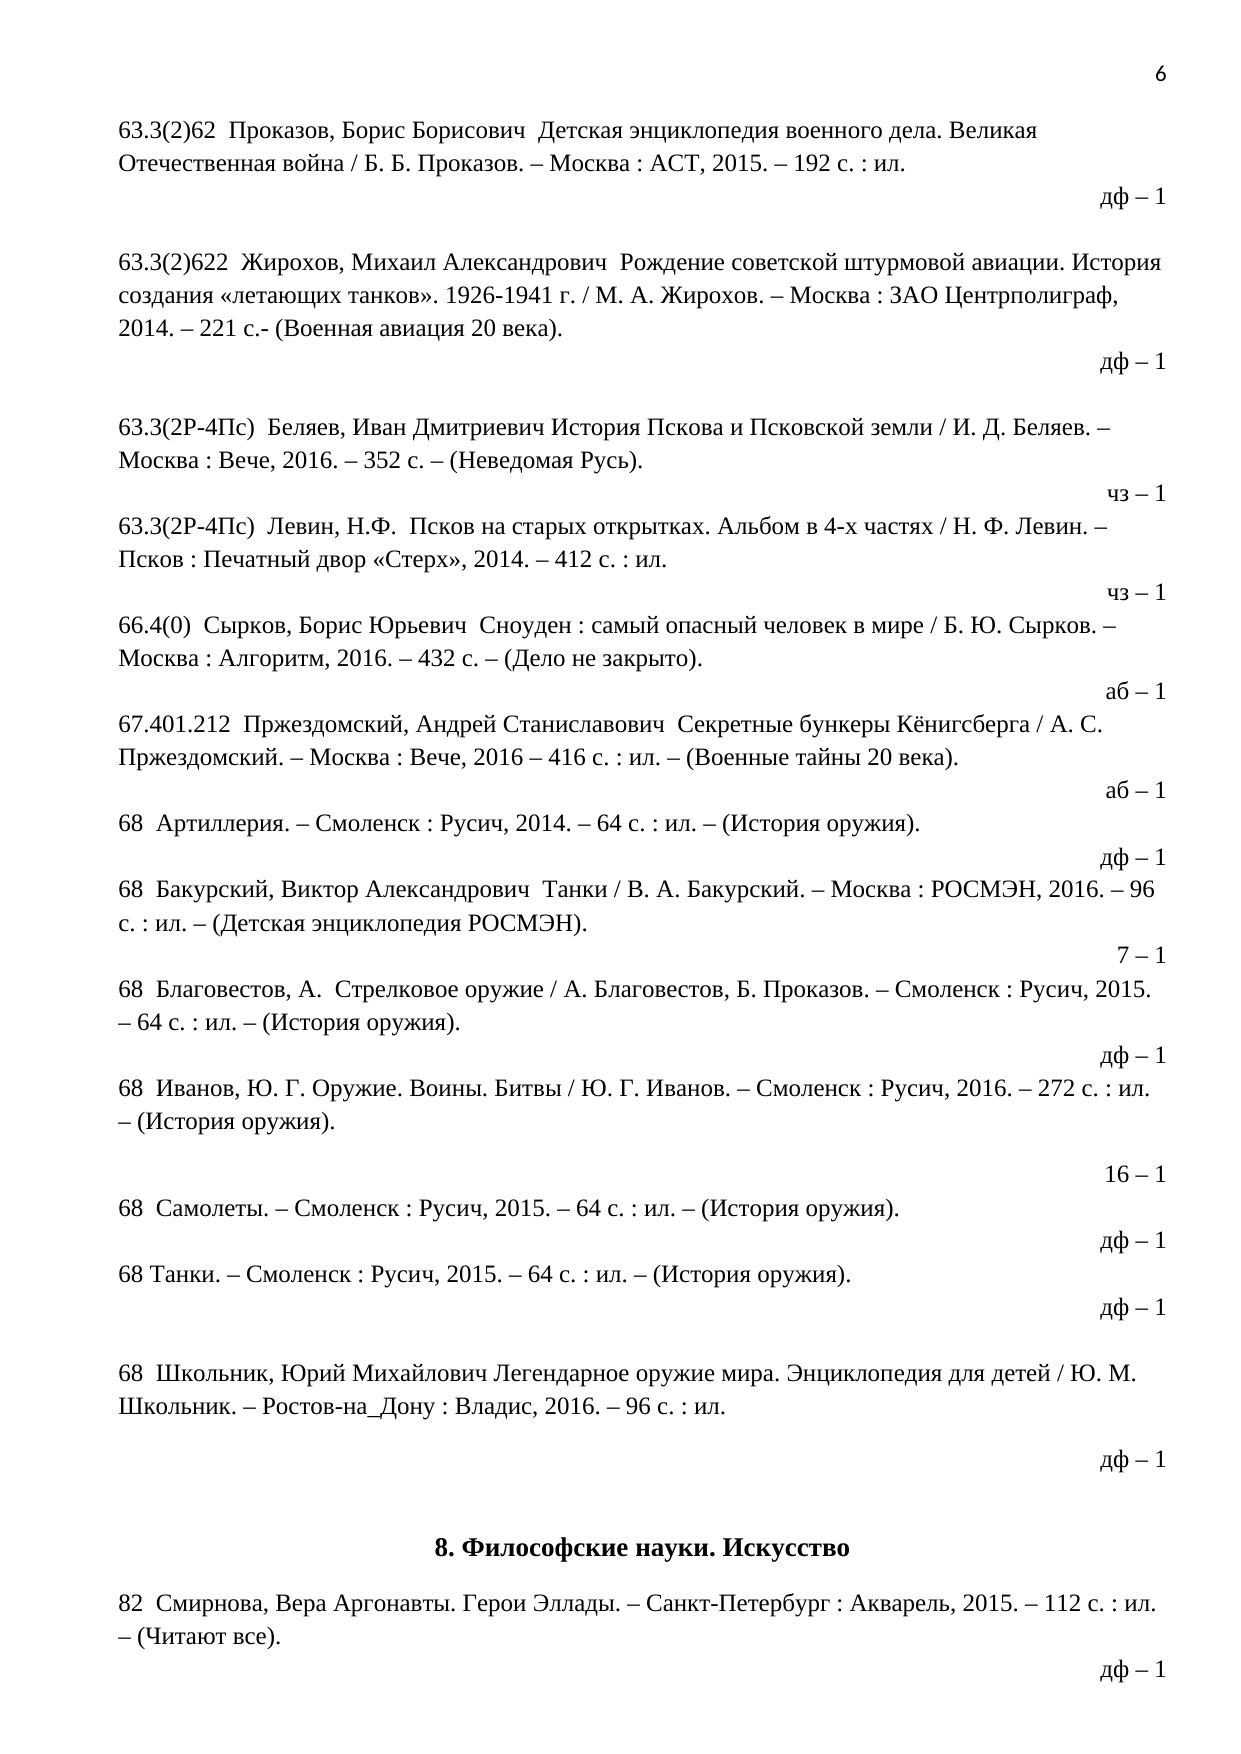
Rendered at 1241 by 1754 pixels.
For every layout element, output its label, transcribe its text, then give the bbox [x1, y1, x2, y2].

text 16 – 1 [118, 1159, 1167, 1188]
text 68 Иванов, Ю. Г. Оружие. Воины. Битвы / Ю. Г. Иванов. – Смоленск : Русич, 2016. – 272 с. : ил. – (История оружия). [118, 1073, 1167, 1134]
text 68 Школьник, Юрий Михайлович Легендарное оружие мира. Энциклопедия для детей / Ю. М. Школьник. – Ростов-на_Дону : Владис, 2016. – 96 с. : ил. [118, 1358, 1167, 1419]
text 63.3(2Р-4Пс) Беляев, Иван Дмитриевич История Пскова и Псковской земли / И. Д. Беляев. – Москва : Вече, 2016. – 352 с. – (Неведомая Русь). [118, 412, 1167, 474]
text 68 Самолеты. – Смоленск : Русич, 2015. – 64 с. : ил. – (История оружия). [118, 1193, 1167, 1221]
text 67.401.212 Пржездомский, Андрей Станиславович Секретные бункеры Кёнигсберга / А. С. Пржездомский. – Москва : Вече, 2016 – 416 с. : ил. – (Военные тайны 20 века). [118, 709, 1167, 771]
text дф – 1 [118, 1654, 1167, 1683]
text дф – 1 [118, 346, 1167, 375]
text чз – 1 [118, 478, 1167, 507]
text 63.3(2Р-4Пс) Левин, Н.Ф. Псков на старых открытках. Альбом в 4-х частях / Н. Ф. Левин. – Псков : Печатный двор «Стерх», 2014. – 412 с. : ил. [118, 511, 1167, 573]
text 7 – 1 [118, 941, 1167, 969]
text 63.3(2)62 Проказов, Борис Борисович Детская энциклопедия военного дела. Великая Отечественная война / Б. Б. Проказов. – Москва : АСТ, 2015. – 192 с. : ил. [118, 115, 1167, 177]
text 66.4(0) Сырков, Борис Юрьевич Сноуден : самый опасный человек в мире / Б. Ю. Сырков. – Москва : Алгоритм, 2016. – 432 с. – (Дело не закрыто). [118, 610, 1167, 672]
text 68 Артиллерия. – Смоленск : Русич, 2014. – 64 с. : ил. – (История оружия). [118, 808, 1167, 837]
text аб – 1 [118, 676, 1167, 705]
text дф – 1 [118, 181, 1167, 210]
text 68 Танки. – Смоленск : Русич, 2015. – 64 с. : ил. – (История оружия). [118, 1259, 1167, 1287]
text дф – 1 [118, 1226, 1167, 1254]
text чз – 1 [118, 577, 1167, 606]
text 68 Благовестов, А. Стрелковое оружие / А. Благовестов, Б. Проказов. – Смоленск : Русич, 2015. – 64 с. : ил. – (История оружия). [118, 974, 1167, 1035]
text 63.3(2)622 Жирохов, Михаил Александрович Рождение советской штурмовой авиации. История создания «летающих танков». 1926-1941 г. / М. А. Жирохов. – Москва : ЗАО Центрполиграф, 2014. – 221 с.- (Военная авиация 20 века). [118, 247, 1167, 342]
text дф – 1 [118, 1292, 1167, 1320]
text 82 Смирнова, Вера Аргонавты. Герои Эллады. – Санкт-Петербург : Акварель, 2015. – 112 с. : ил. – (Читают все). [118, 1588, 1167, 1650]
text аб – 1 [118, 776, 1167, 804]
text 68 Бакурский, Виктор Александрович Танки / В. А. Бакурский. – Москва : РОСМЭН, 2016. – 96 с. : ил. – (Детская энциклопедия РОСМЭН). [118, 874, 1167, 936]
text дф – 1 [118, 842, 1167, 870]
text 8. Философские науки. Искусство [118, 1531, 1167, 1563]
text дф – 1 [118, 1040, 1167, 1068]
text дф – 1 [118, 1444, 1167, 1473]
